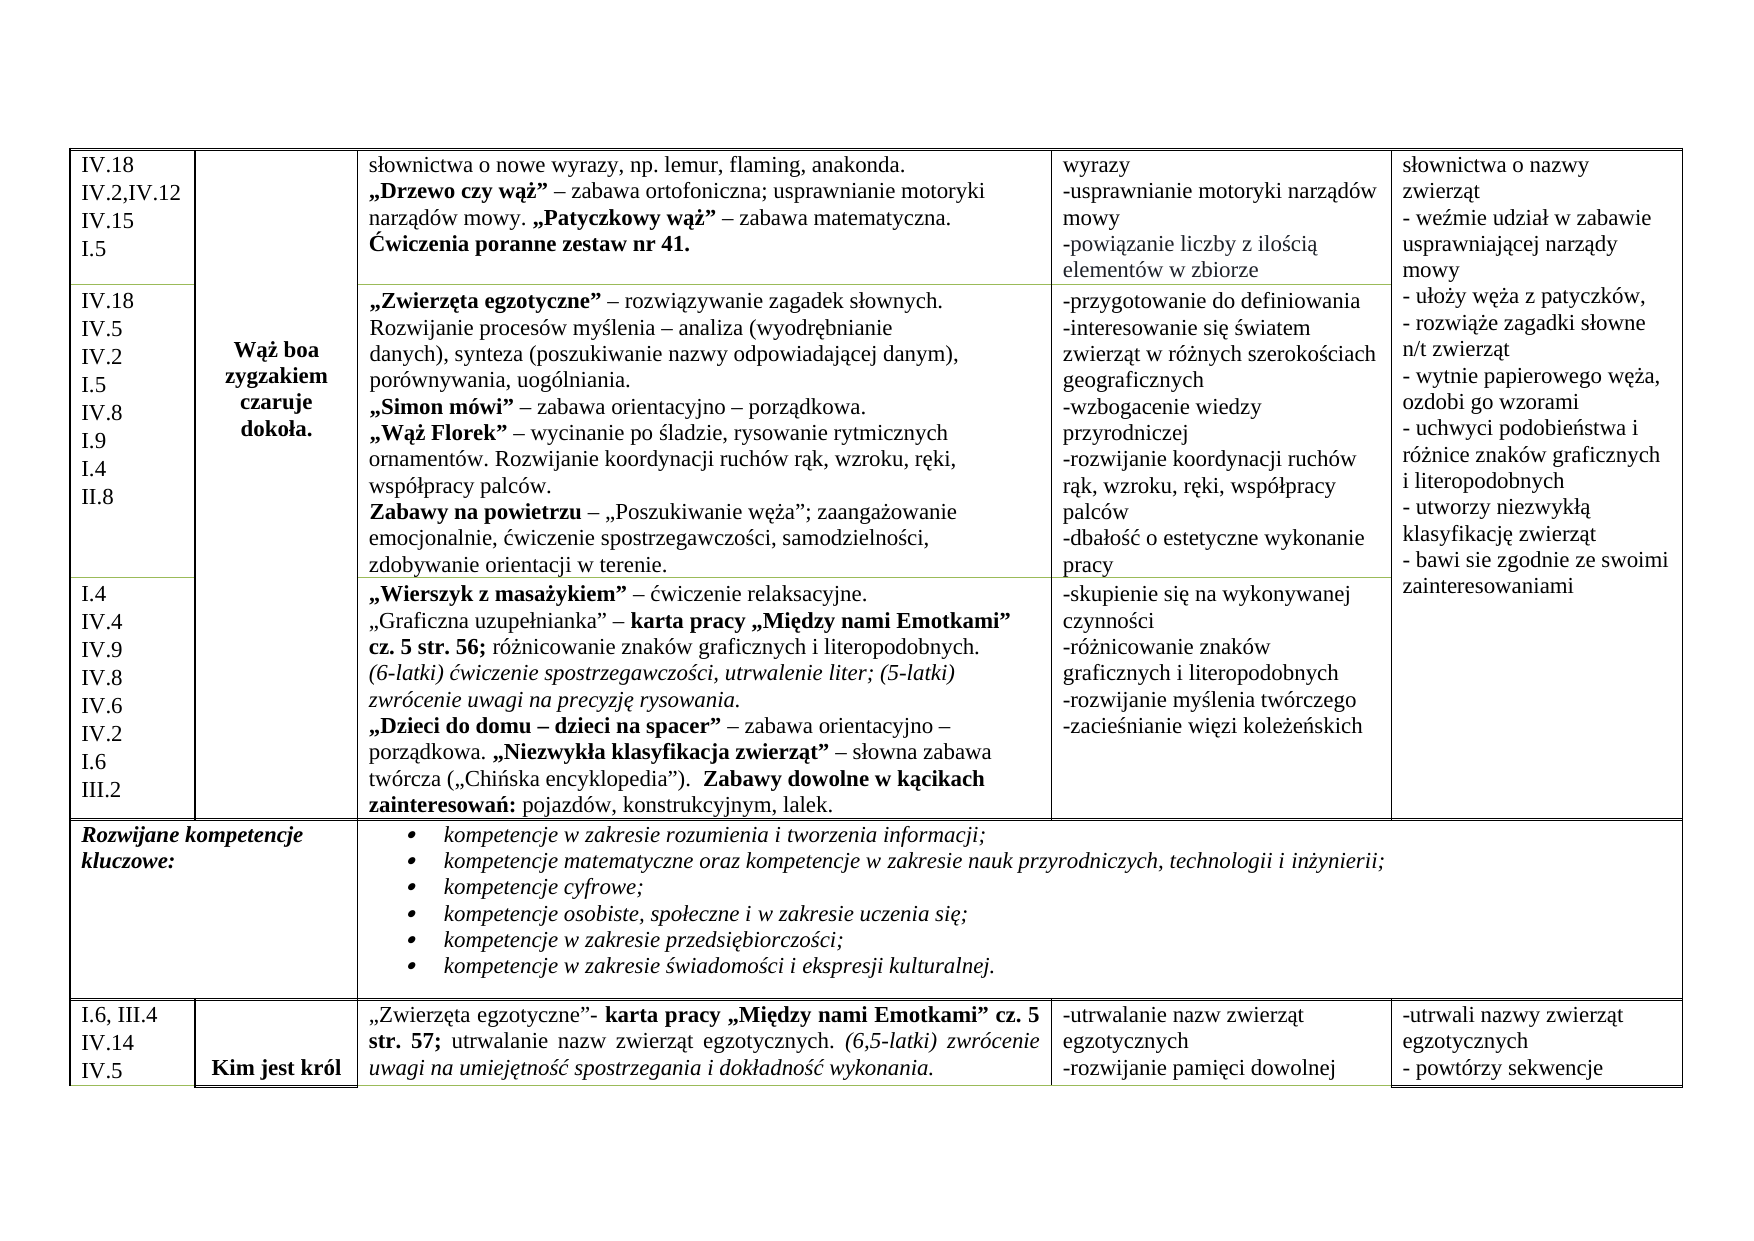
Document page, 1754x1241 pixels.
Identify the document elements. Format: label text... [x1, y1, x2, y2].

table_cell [196, 1001, 357, 1085]
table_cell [1392, 1001, 1682, 1085]
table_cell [1052, 151, 1391, 284]
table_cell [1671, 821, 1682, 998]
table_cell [358, 1001, 1051, 1085]
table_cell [196, 151, 357, 817]
table_cell -skupienie się na wykonywanej czynności -różnicowanie znaków graficznych i literopodobnych -rozwijanie myślenia twórczego -zacieśnianie więzi koleżeńskich [1052, 578, 1391, 817]
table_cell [358, 151, 1051, 284]
table_cell Rozwijane kompetencje kluczowe: [71, 821, 357, 998]
table_cell I.4 IV.4 IV.9 IV.8 IV.6 IV.2 I.6 III.2 [71, 578, 194, 817]
table_cell „Zwierzęta egzotyczne” – rozwiązywanie zagadek słownych. Rozwijanie procesów myślenia – analiza (wyodrębnianie danych), synteza (poszukiwanie nazwy odpowiadającej danym), porównywania, uogólniania. „Simon mówi” – zabawa orientacyjno – porządkowa. „Wąż Florek” – wycinanie po śladzie, rysowanie rytmicznych ornamentów. Rozwijanie koordynacji ruchów rąk, wzroku, ręki, współpracy palców. Zabawy na powietrzu – „Poszukiwanie węża”; zaangażowanie emocjonalnie, ćwiczenie spostrzegawczości, samodzielności, zdobywanie orientacji w terenie. [358, 285, 1051, 577]
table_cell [1392, 151, 1682, 817]
table_cell IV.18 IV.5 IV.2 I.5 IV.8 I.9 I.4 II.8 [71, 285, 194, 577]
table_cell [71, 151, 194, 284]
table_cell „Wierszyk z masażykiem” – ćwiczenie relaksacyjne. „Graficzna uzupełnianka” – karta pracy „Między nami Emotkami” cz. 5 str. 56; różnicowanie znaków graficznych i literopodobnych. (6-latki) ćwiczenie spostrzegawczości, utrwalenie liter; (5-latki) zwrócenie uwagi na precyzję rysowania. „Dzieci do domu – dzieci na spacer” – zabawa orientacyjno – porządkowa. „Niezwykła klasyfikacja zwierząt” – słowna zabawa twórcza („Chińska encyklopedia”). Zabawy dowolne w kącikach zainteresowań: pojazdów, konstrukcyjnym, lalek. [358, 578, 1051, 817]
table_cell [71, 1001, 194, 1085]
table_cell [1052, 1001, 1391, 1085]
table_cell -przygotowanie do definiowania -interesowanie się światem zwierząt w różnych szerokościach geograficznych -wzbogacenie wiedzy przyrodniczej -rozwijanie koordynacji ruchów rąk, wzroku, ręki, współpracy palców -dbałość o estetyczne wykonanie pracy [1052, 285, 1391, 577]
